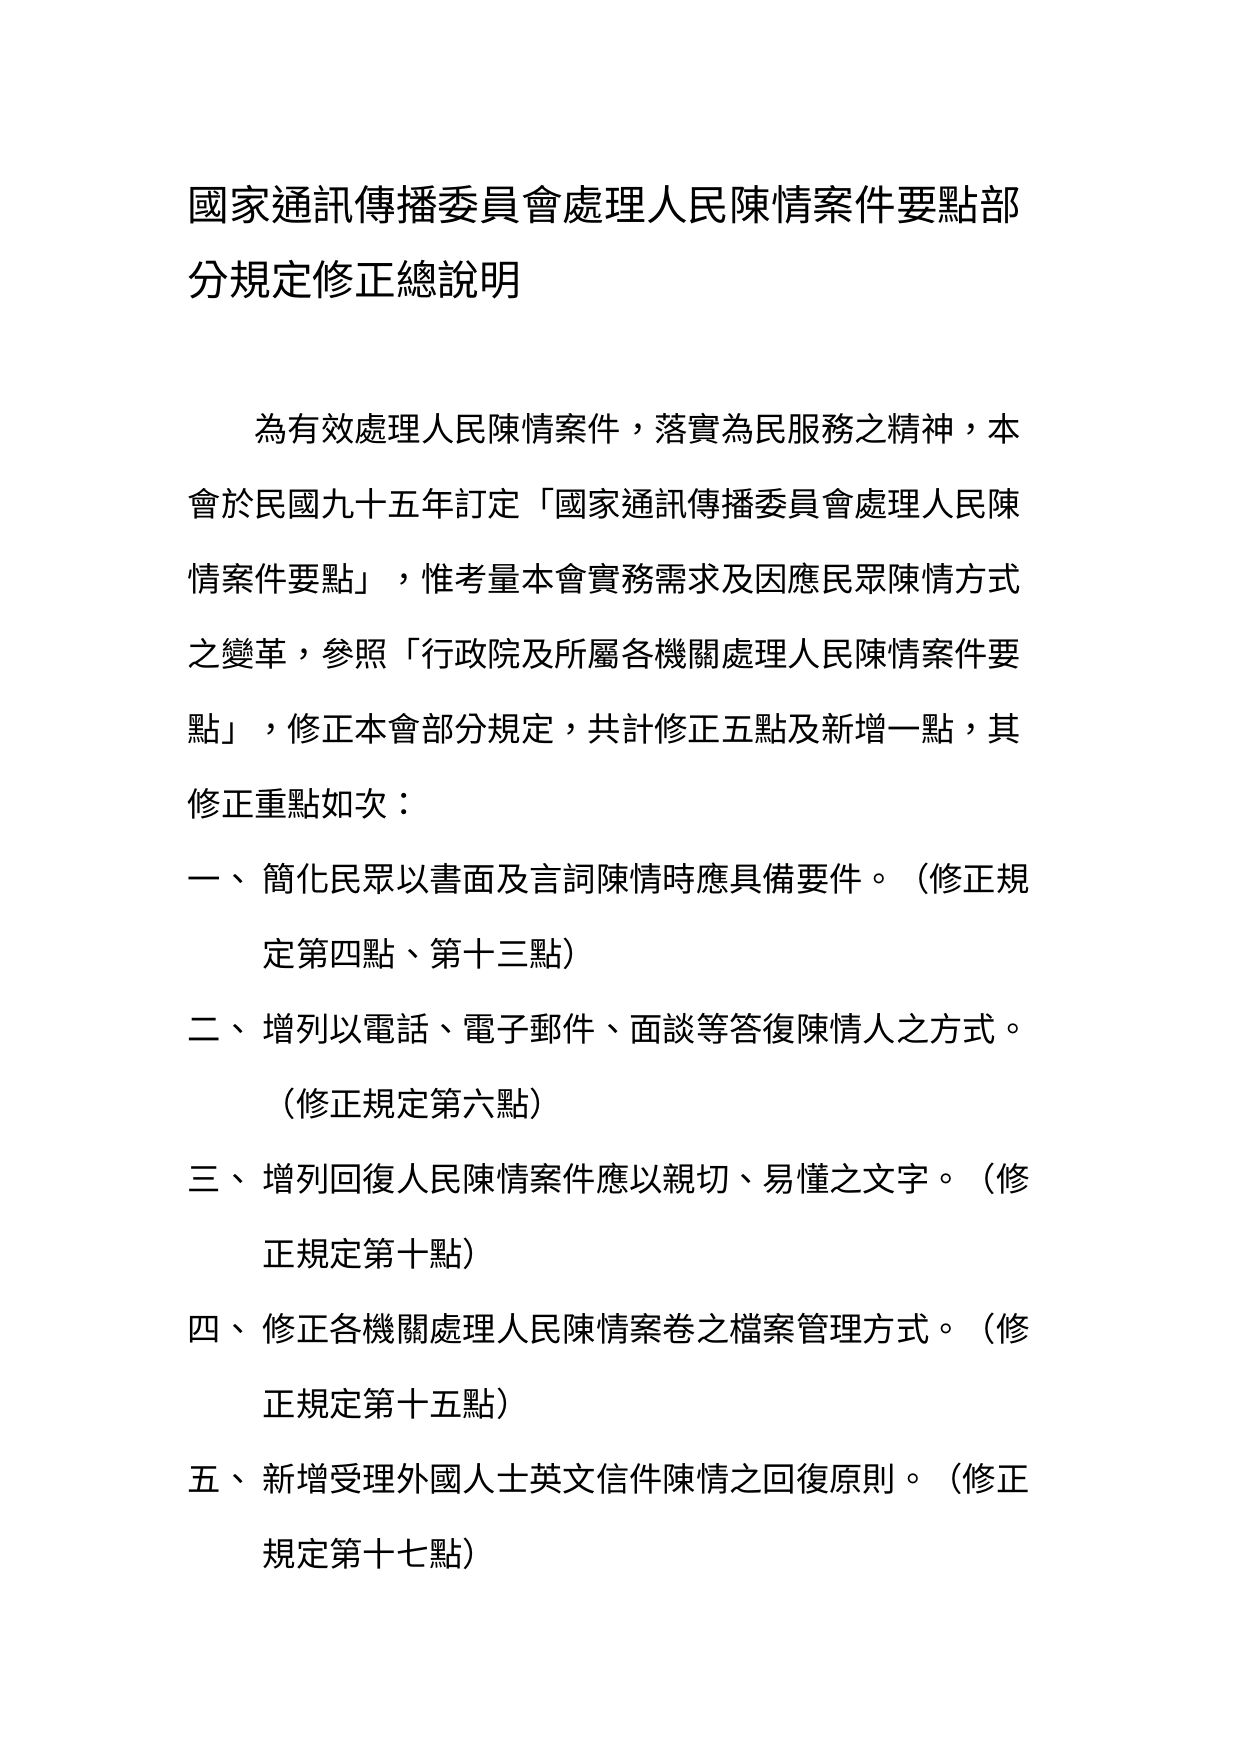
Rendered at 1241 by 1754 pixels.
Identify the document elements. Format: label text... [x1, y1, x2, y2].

text 國家通訊傳播委員會處理人民陳情案件要點部分規定修正總說明 [187, 164, 1053, 314]
text 為有效處理人民陳情案件，落實為民服務之精神，本會於民國九十五年訂定「國家通訊傳播委員會處理人民陳情案件要點」，惟考量本會實務需求及因應民眾陳情方式之變革，參照「行政院及所屬各機關處理人民陳情案件要點」，修正本會部分規定，共計修正五點及新增一點，其修正重點如次： [187, 389, 1053, 839]
list 修正各機關處理人民陳情案卷之檔案管理方式。（修正規定第十五點） [187, 1289, 1053, 1439]
list 增列以電話、電子郵件、面談等答復陳情人之方式。（修正規定第六點） [187, 989, 1053, 1139]
list 簡化民眾以書面及言詞陳情時應具備要件。（修正規定第四點、第十三點） [187, 839, 1053, 989]
list 增列回復人民陳情案件應以親切、易懂之文字。（修正規定第十點） [187, 1139, 1053, 1289]
list 新增受理外國人士英文信件陳情之回復原則。（修正規定第十七點） [187, 1439, 1053, 1589]
